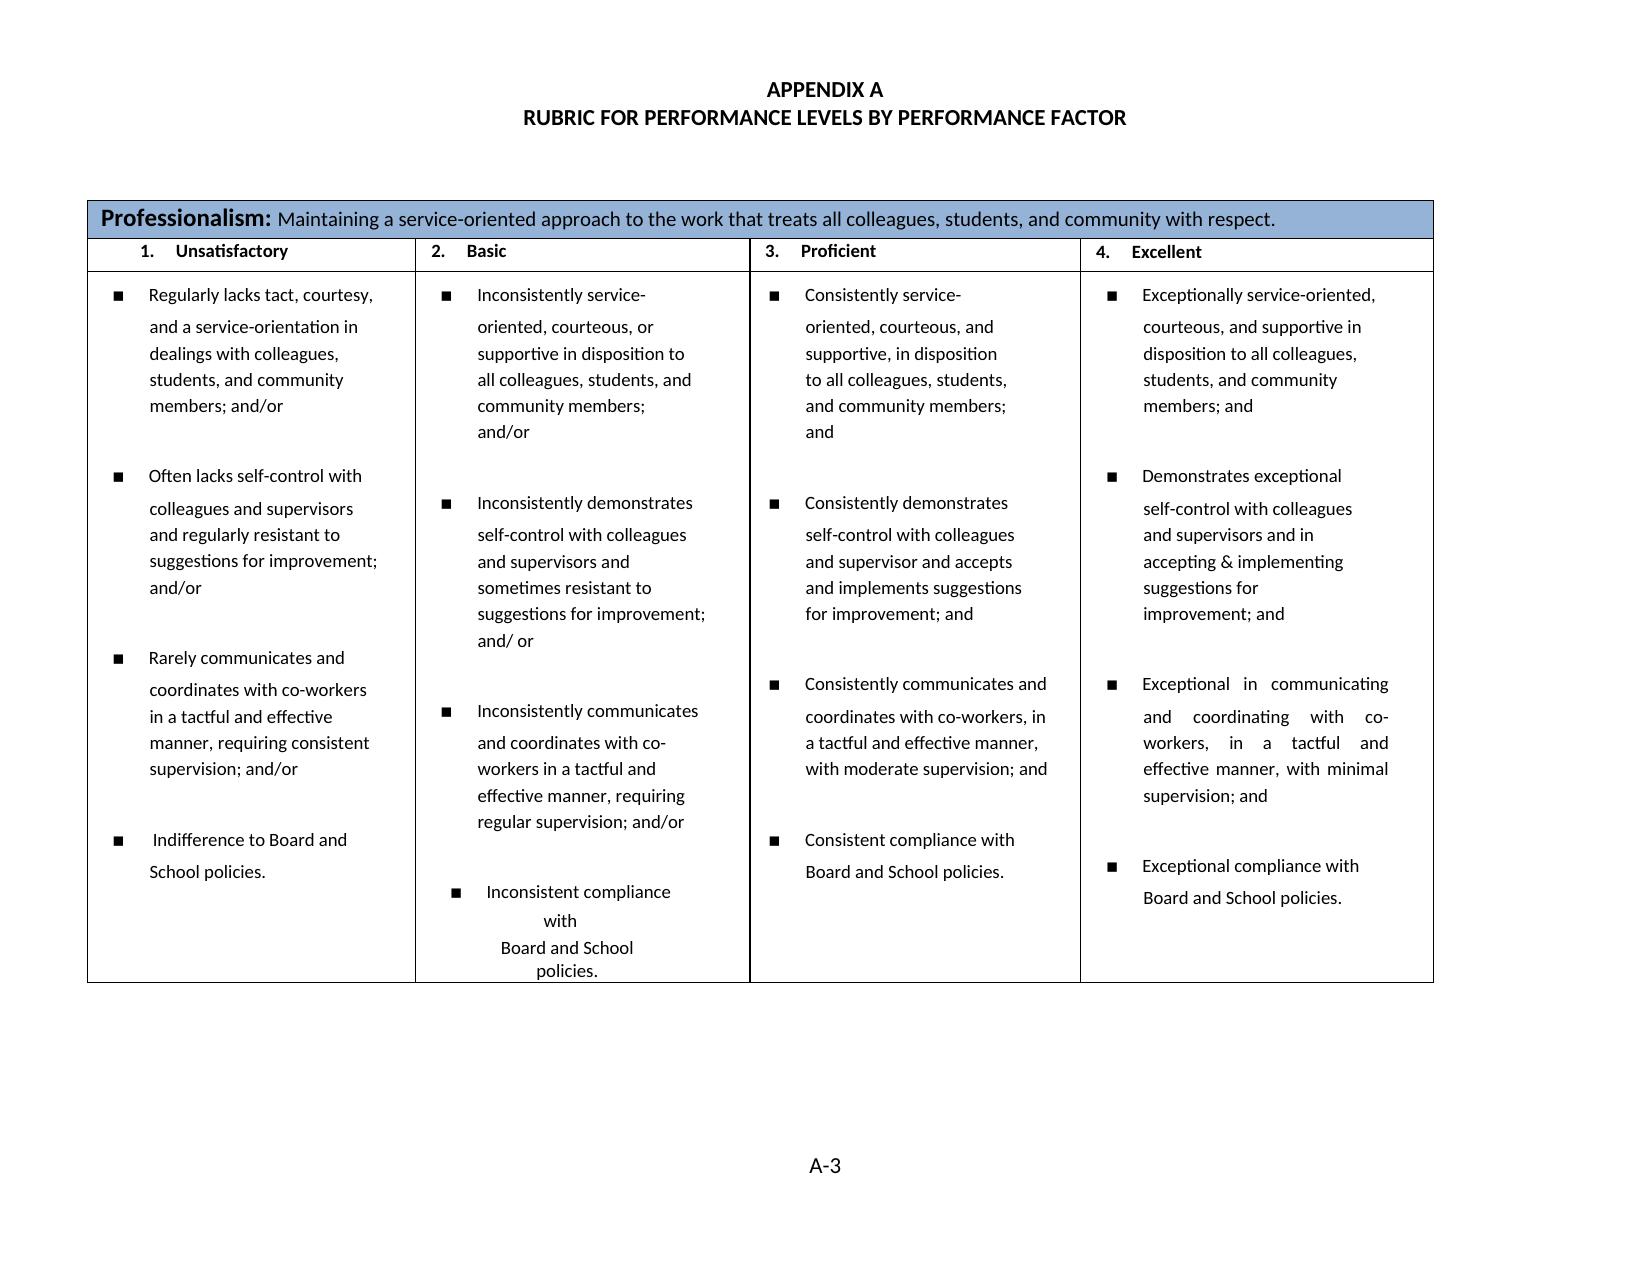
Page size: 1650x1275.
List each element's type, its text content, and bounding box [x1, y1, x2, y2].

table_header Professionalism: Maintaining a service-oriented approach to the work that treats all colleagues, students, and community with respect. [88, 201, 1433, 238]
table_cell 3. Proficient [751, 239, 1080, 271]
table_cell 1. Unsatisfactory [88, 239, 415, 271]
table_cell ▪ Consistently service-oriented, courteous, and supportive, in disposition to all colleagues, students, and community members; and ▪ Consistently demonstrates self-control with colleagues and supervisor and accepts and implements suggestions for improvement; and ▪ Consistently communicates and coordinates with co-workers, in a tactful and effective manner, with moderate supervision; and ▪ Consistent compliance with Board and School policies. [751, 272, 1080, 982]
table_cell 4. Excellent [1081, 239, 1433, 271]
table_cell 2. Basic [416, 239, 749, 271]
table_cell ▪ Inconsistently service-oriented, courteous, or supportive in disposition to all colleagues, students, and community members; and/or ▪ Inconsistently demonstrates self-control with colleagues and supervisors and sometimes resistant to suggestions for improvement; and/ or ▪ Inconsistently communicates and coordinates with co-workers in a tactful and effective manner, requiring regular supervision; and/or ▪ Inconsistent compliance with Board and School policies. [416, 272, 749, 982]
table_cell ▪ Regularly lacks tact, courtesy, and a service-orientation in dealings with colleagues, students, and community members; and/or ▪ Often lacks self-control with colleagues and supervisors and regularly resistant to suggestions for improvement; and/or ▪ Rarely communicates and coordinates with co-workers in a tactful and effective manner, requiring consistent supervision; and/or ▪ Indifference to Board and School policies. [88, 272, 415, 982]
table_cell ▪ Exceptionally service-oriented, courteous, and supportive in disposition to all colleagues, students, and community members; and ▪ Demonstrates exceptional self-control with colleagues and supervisors and in accepting & implementing suggestions for improvement; and ▪ Exceptional in communicating and coordinating with co-workers, in a tactful and effective manner, with minimal supervision; and ▪ Exceptional compliance with Board and School policies. [1081, 272, 1433, 982]
